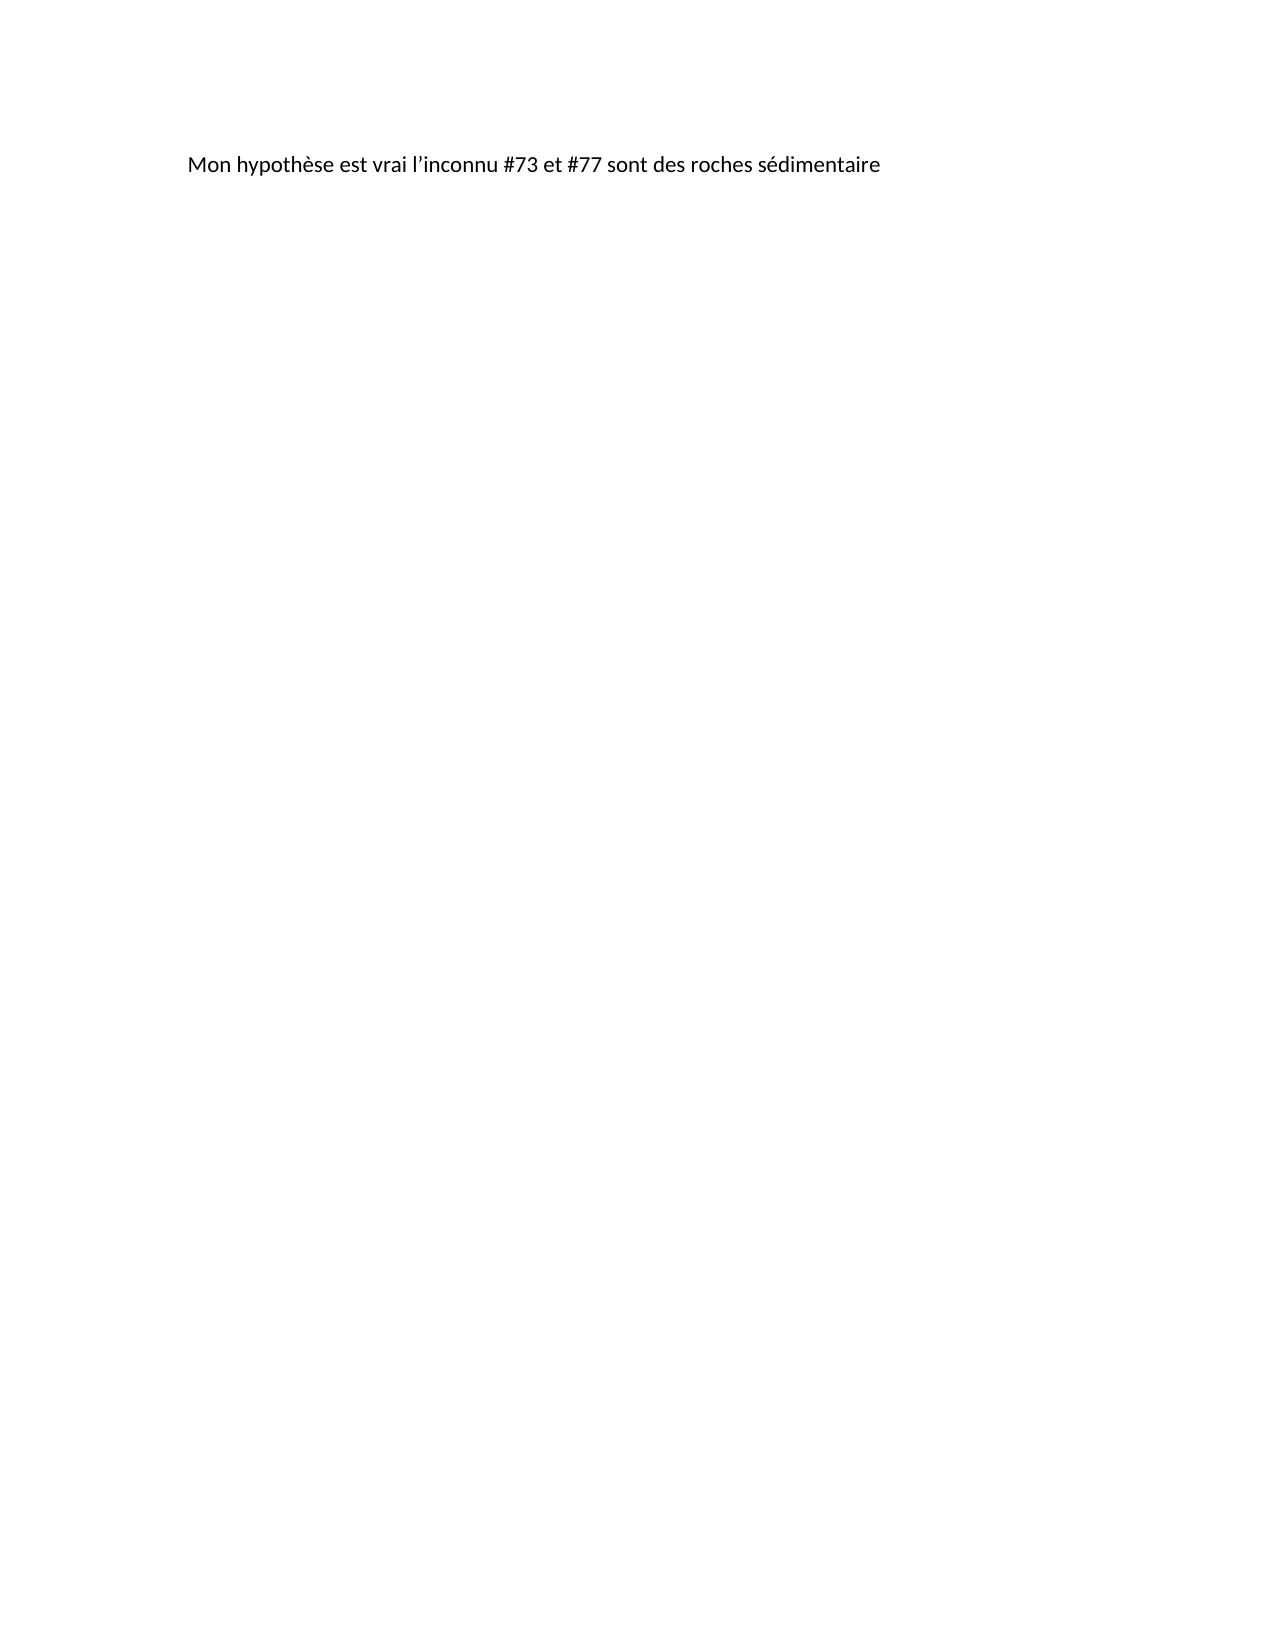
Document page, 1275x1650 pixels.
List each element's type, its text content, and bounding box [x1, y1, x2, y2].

text Mon hypothèse est vrai l’inconnu #73 et #77 sont des roches sédimentaire [187, 150, 1087, 178]
